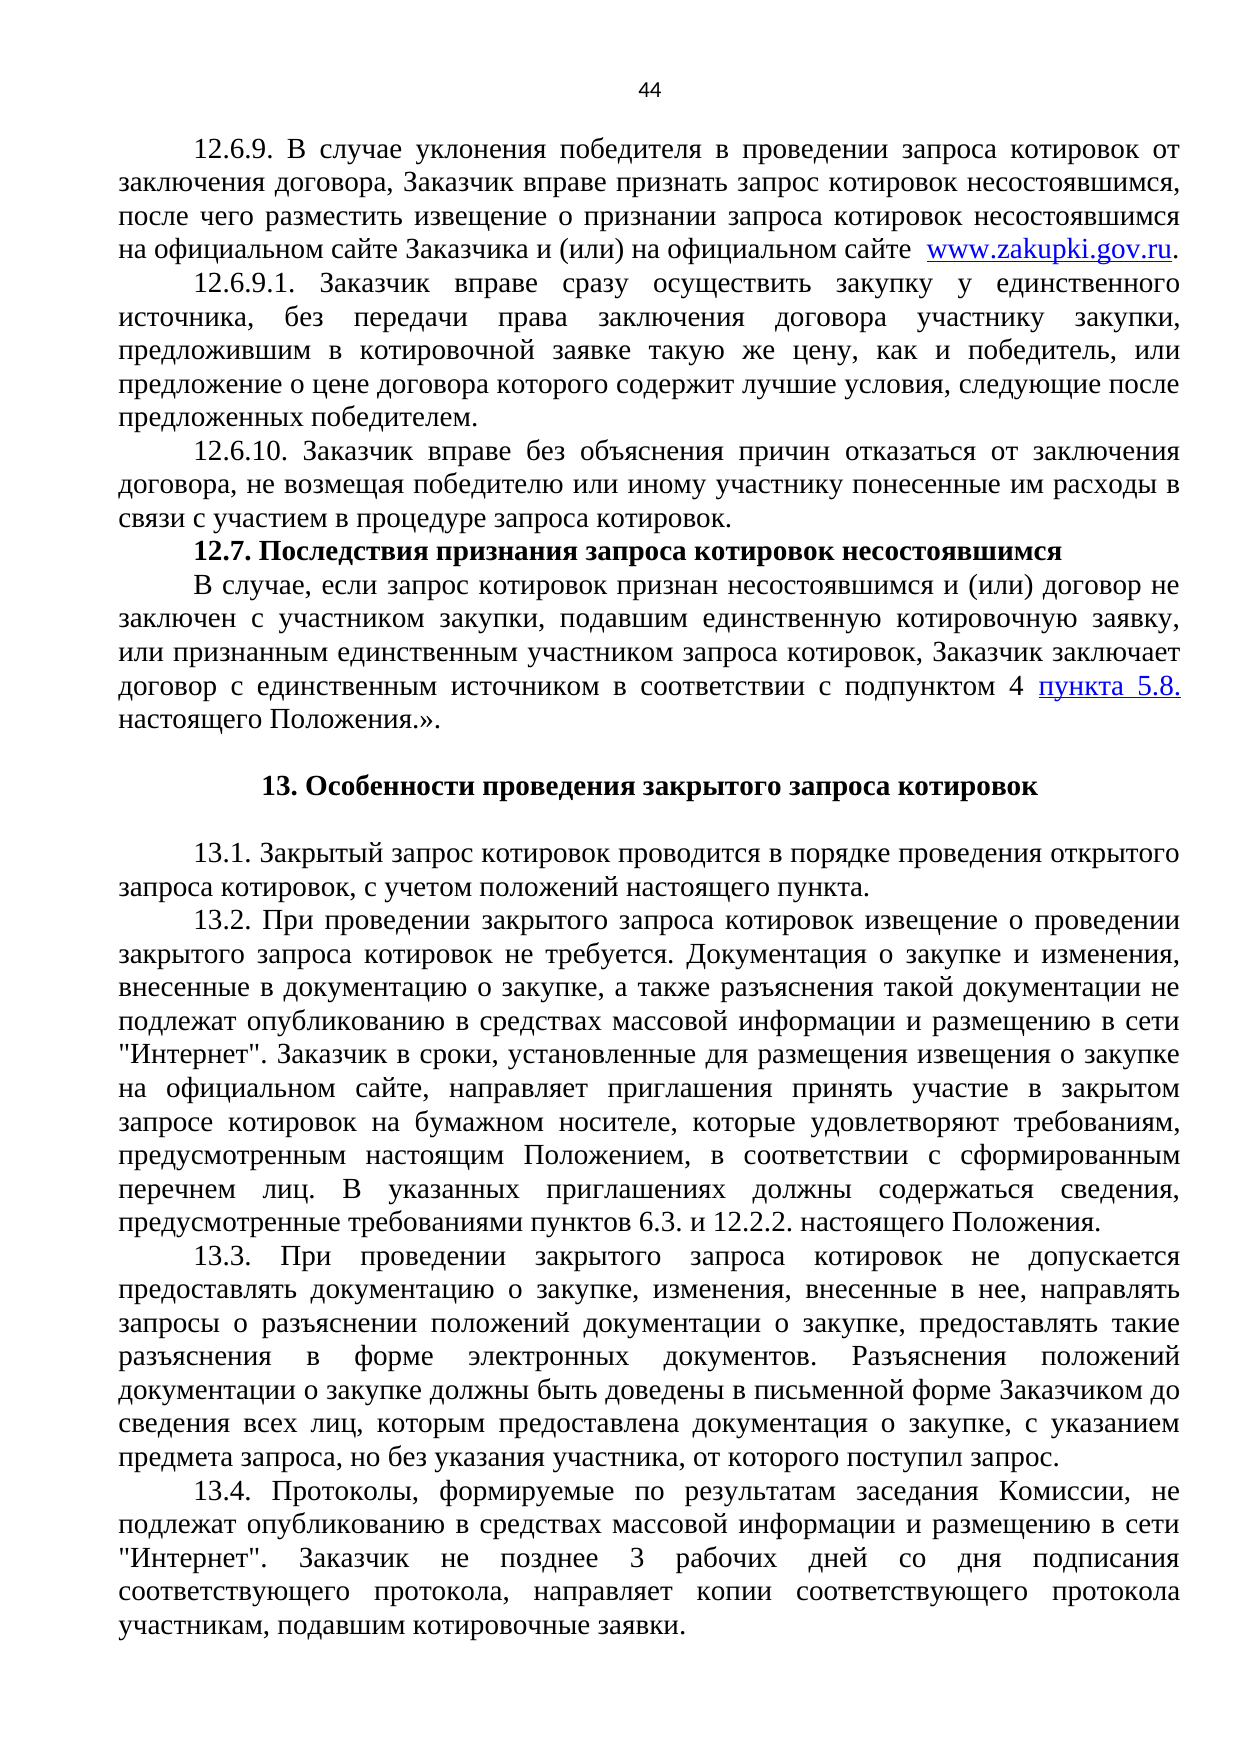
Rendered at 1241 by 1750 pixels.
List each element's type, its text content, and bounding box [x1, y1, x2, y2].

text 13.4. Протоколы, формируемые по результатам заседания Комиссии, не подлежат опубликованию в средствах массовой информации и размещению в сети "Интернет". Заказчик не позднее 3 рабочих дней со дня подписания соответствующего протокола, направляет копии соответствующего протокола участникам, подавшим котировочные заявки. [118, 1473, 1181, 1640]
text В случае, если запрос котировок признан несостоявшимся и (или) договор не заключен с участником закупки, подавшим единственную котировочную заявку, или признанным единственным участником запроса котировок, Заказчик заключает договор с единственным источником в соответствии с подпунктом 4 пункта 5.8. настоящего Положения.». [118, 567, 1181, 735]
text 13.2. При проведении закрытого запроса котировок извещение о проведении закрытого запроса котировок не требуется. Документация о закупке и изменения, внесенные в документацию о закупке, а также разъяснения такой документации не подлежат опубликованию в средствах массовой информации и размещению в сети "Интернет". Заказчик в сроки, установленные для размещения извещения о закупке на официальном сайте, направляет приглашения принять участие в закрытом запросе котировок на бумажном носителе, которые удовлетворяют требованиям, предусмотренным настоящим Положением, в соответствии с сформированным перечнем лиц. В указанных приглашениях должны содержаться сведения, предусмотренные требованиями пунктов 6.3. и 12.2.2. настоящего Положения. [118, 902, 1181, 1238]
text 13.3. При проведении закрытого запроса котировок не допускается предоставлять документацию о закупке, изменения, внесенные в нее, направлять запросы о разъяснении положений документации о закупке, предоставлять такие разъяснения в форме электронных документов. Разъяснения положений документации о закупке должны быть доведены в письменной форме Заказчиком до сведения всех лиц, которым предоставлена документация о закупке, с указанием предмета запроса, но без указания участника, от которого поступил запрос. [118, 1238, 1181, 1473]
text 13.1. Закрытый запрос котировок проводится в порядке проведения открытого запроса котировок, с учетом положений настоящего пункта. [118, 835, 1181, 902]
text 12.6.9.1. Заказчик вправе сразу осуществить закупку у единственного источника, без передачи права заключения договора участнику закупки, предложившим в котировочной заявке такую же цену, как и победитель, или предложение о цене договора которого содержит лучшие условия, следующие после предложенных победителем. [118, 265, 1181, 433]
text 12.6.10. Заказчик вправе без объяснения причин отказаться от заключения договора, не возмещая победителю или иному участнику понесенные им расходы в связи с участием в процедуре запроса котировок. [118, 433, 1181, 533]
text 13. Особенности проведения закрытого запроса котировок [118, 768, 1181, 802]
text 12.7. Последствия признания запроса котировок несостоявшимся [118, 533, 1181, 567]
text 12.6.9. В случае уклонения победителя в проведении запроса котировок от заключения договора, Заказчик вправе признать запрос котировок несостоявшимся, после чего разместить извещение о признании запроса котировок несостоявшимся на официальном сайте Заказчика и (или) на официальном сайте www.zakupki.gov.ru. [118, 131, 1181, 265]
